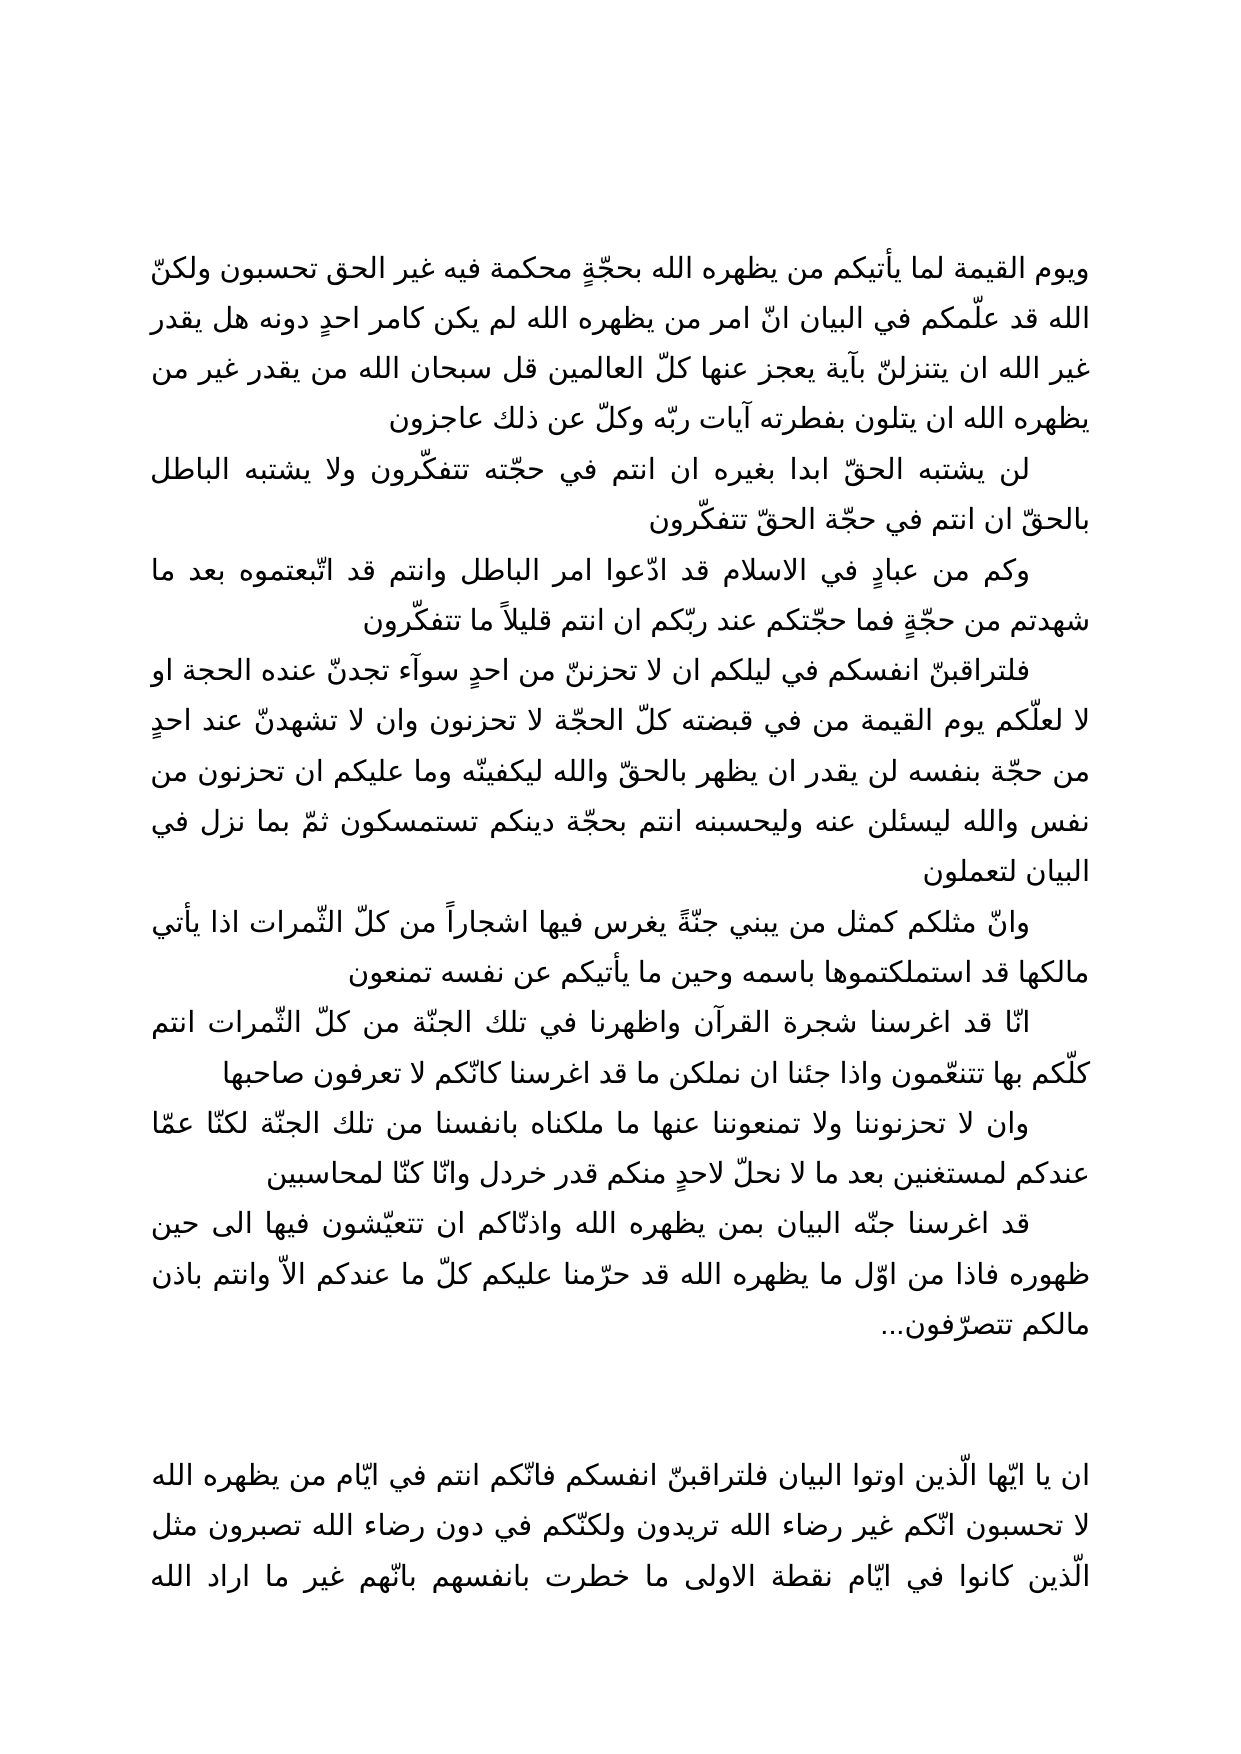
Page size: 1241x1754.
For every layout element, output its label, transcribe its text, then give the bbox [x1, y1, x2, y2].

text انّا قد اغرسنا شجرة القرآن واظهرنا في تلك الجنّة من كلّ الثّمرات انتم كلّكم بها تتنعّمون واذا جئنا ان نملكن ما قد اغرسنا كانّكم لا تعرفون صاحبها [150, 1005, 1090, 1089]
text ويوم القيمة لما يأتيكم من يظهره الله بحجّةٍ محكمة فيه غير الحق تحسبون ولكنّ الله قد علّمكم في البيان انّ امر من يظهره الله لم يكن كامر احدٍ دونه هل يقدر غير الله ان يتنزلنّ بآية يعجز عنها كلّ العالمين قل سبحان الله من يقدر غير من يظهره الله ان يتلون بفطرته آيات ربّه وكلّ عن ذلك عاجزون [150, 251, 1090, 435]
text قد اغرسنا جنّه البيان بمن يظهره الله واذنّاكم ان تتعيّشون فيها الى حين ظهوره فاذا من اوّل ما يظهره الله قد حرّمنا عليكم كلّ ما عندكم الاّ وانتم باذن مالكم تتصرّفون... [150, 1207, 1090, 1341]
text وانّ مثلكم كمثل من يبني جنّةً يغرس فيها اشجاراً من كلّ الثّمرات اذا يأتي مالكها قد استملكتموها باسمه وحين ما يأتيكم عن نفسه تمنعون [150, 905, 1090, 988]
text فلتراقبنّ انفسكم في ليلكم ان لا تحزننّ من احدٍ سوآء تجدنّ عنده الحجة او لا لعلّكم يوم القيمة من في قبضته كلّ الحجّة لا تحزنون وان لا تشهدنّ عند احدٍ من حجّة بنفسه لن يقدر ان يظهر بالحقّ والله ليكفينّه وما عليكم ان تحزنون من نفس والله ليسئلن عنه وليحسبنه انتم بحجّة دينكم تستمسكون ثمّ بما نزل في البيان لتعملون [150, 653, 1090, 888]
text لن يشتبه الحقّ ابدا بغيره ان انتم في حجّته تتفكّرون ولا يشتبه الباطل بالحقّ ان انتم في حجّة الحقّ تتفكّرون [150, 452, 1090, 536]
text وان لا تحزنوننا ولا تمنعوننا عنها ما ملكناه بانفسنا من تلك الجنّة لكنّا عمّا عندكم لمستغنين بعد ما لا نحلّ لاحدٍ منكم قدر خردل وانّا كنّا لمحاسبين [150, 1106, 1090, 1190]
text وكم من عبادٍ في الاسلام قد ادّعوا امر الباطل وانتم قد اتّبعتموه بعد ما شهدتم من حجّةٍ فما حجّتكم عند ربّكم ان انتم قليلاً ما تتفكّرون [150, 552, 1090, 636]
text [150, 1458, 1090, 1592]
